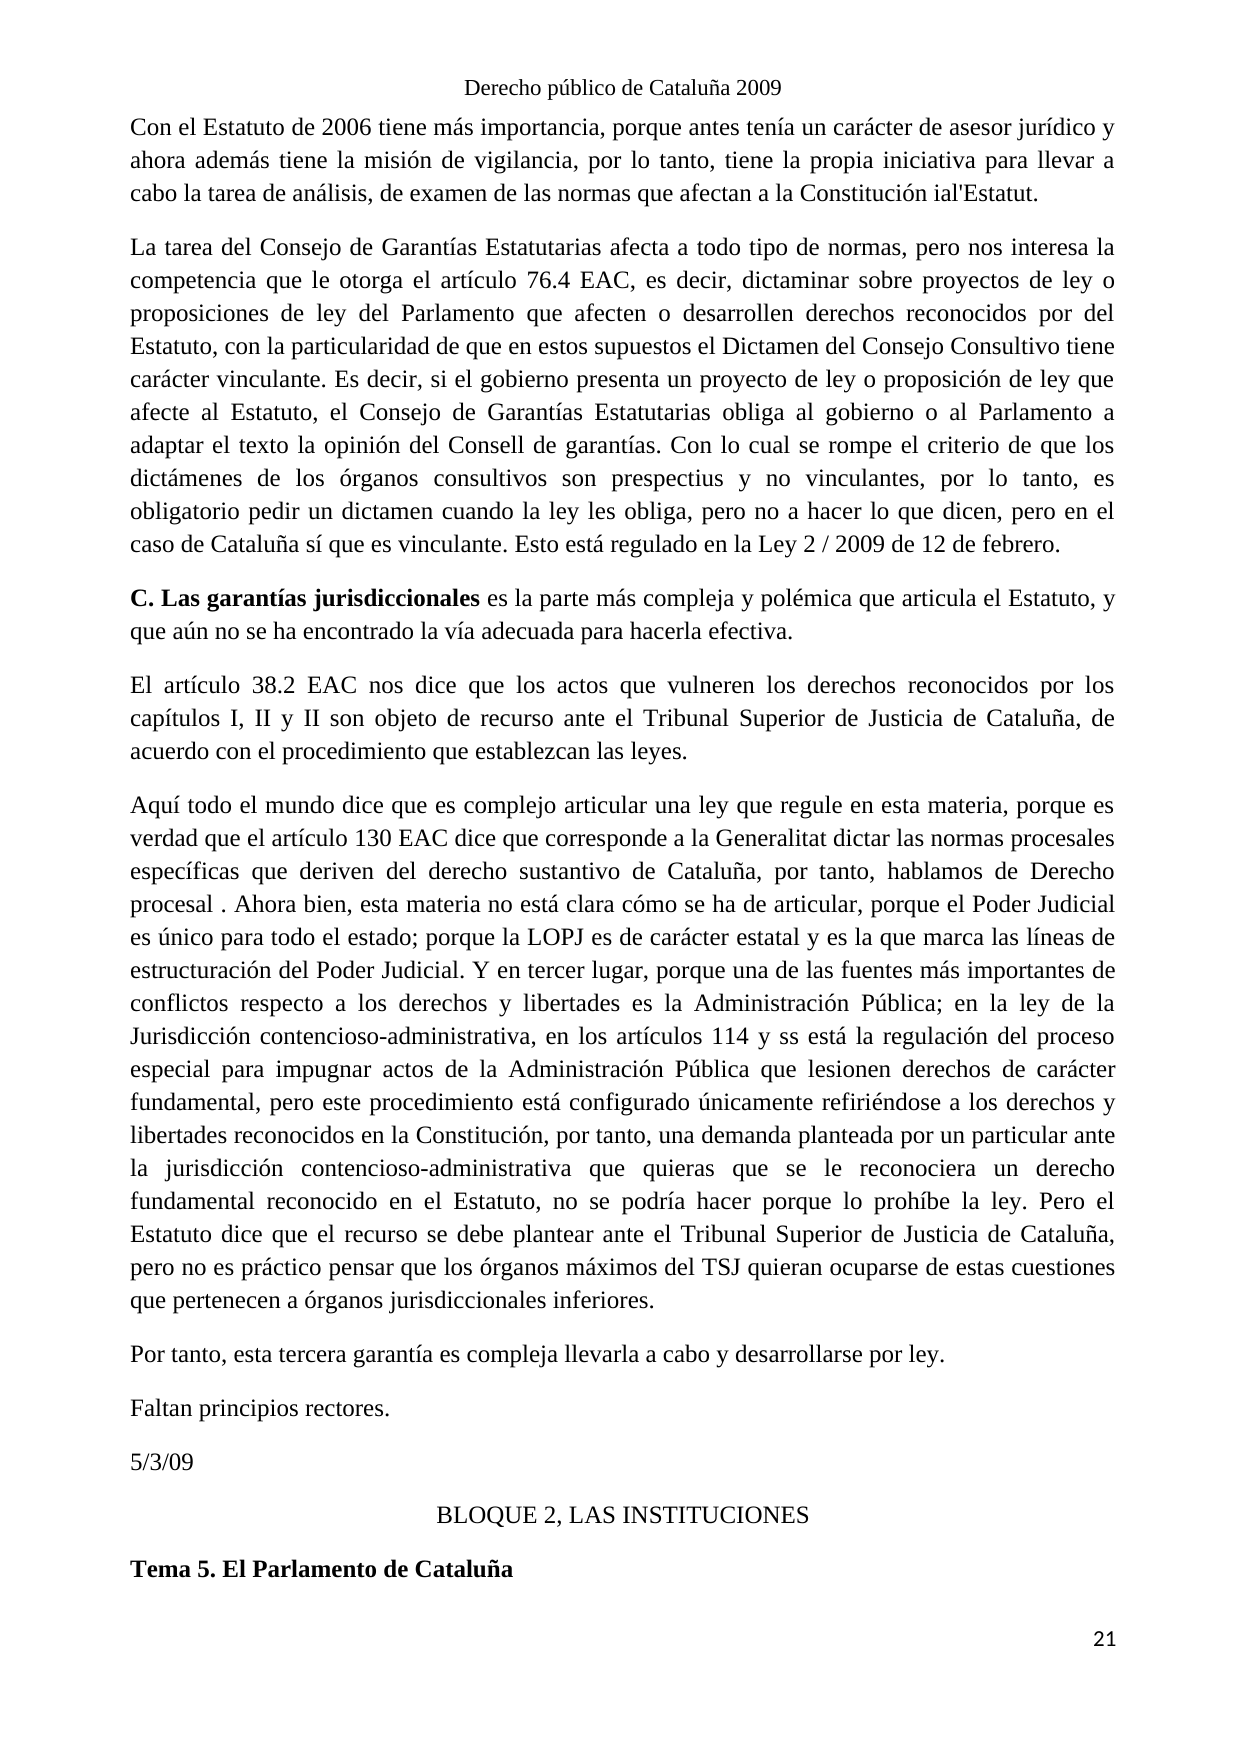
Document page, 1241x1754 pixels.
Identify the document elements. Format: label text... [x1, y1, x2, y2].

text Aquí todo el mundo dice que es complejo articular una ley que regule en esta materia, porque es verdad que el artículo 130 EAC dice que corresponde a la Generalitat dictar las normas procesales específicas que deriven del derecho sustantivo de Cataluña, por tanto, hablamos de Derecho procesal . Ahora bien, esta materia no está clara cómo se ha de articular, porque el Poder Judicial es único para todo el estado; porque la LOPJ es de carácter estatal y es la que marca las líneas de estructuración del Poder Judicial. Y en tercer lugar, porque una de las fuentes más importantes de conflictos respecto a los derechos y libertades es la Administración Pública; en la ley de la Jurisdicción contencioso-administrativa, en los artículos 114 y ss está la regulación del proceso especial para impugnar actos de la Administración Pública que lesionen derechos de carácter fundamental, pero este procedimiento está configurado únicamente refiriéndose a los derechos y libertades reconocidos en la Constitución, por tanto, una demanda planteada por un particular ante la jurisdicción contencioso-administrativa que quieras que se le reconociera un derecho fundamental reconocido en el Estatuto, no se podría hacer porque lo prohíbe la ley. Pero el Estatuto dice que el recurso se debe plantear ante el Tribunal Superior de Justicia de Cataluña, pero no es práctico pensar que los órganos máximos del TSJ quieran ocuparse de estas cuestiones que pertenecen a órganos jurisdiccionales inferiores. [130, 790, 1116, 1314]
text La tarea del Consejo de Garantías Estatutarias afecta a todo tipo de normas, pero nos interesa la competencia que le otorga el artículo 76.4 EAC, es decir, dictaminar sobre proyectos de ley o proposiciones de ley del Parlamento que afecten o desarrollen derechos reconocidos por del Estatuto, con la particularidad de que en estos supuestos el Dictamen del Consejo Consultivo tiene carácter vinculante. Es decir, si el gobierno presenta un proyecto de ley o proposición de ley que afecte al Estatuto, el Consejo de Garantías Estatutarias obliga al gobierno o al Parlamento a adaptar el texto la opinión del Consell de garantías. Con lo cual se rompe el criterio de que los dictámenes de los órganos consultivos son prespectius y no vinculantes, por lo tanto, es obligatorio pedir un dictamen cuando la ley les obliga, pero no a hacer lo que dicen, pero en el caso de Cataluña sí que es vinculante. Esto está regulado en la Ley 2 / 2009 de 12 de febrero. [130, 232, 1116, 558]
text Tema 5. El Parlamento de Cataluña [130, 1554, 1116, 1583]
text BLOQUE 2, LAS INSTITUCIONES [130, 1501, 1116, 1529]
text C. Las garantías jurisdiccionales es la parte más compleja y polémica que articula el Estatuto, y que aún no se ha encontrado la vía adecuada para hacerla efectiva. [130, 583, 1116, 645]
text Faltan principios rectores. [130, 1393, 1116, 1422]
text Con el Estatuto de 2006 tiene más importancia, porque antes tenía un carácter de asesor jurídico y ahora además tiene la misión de vigilancia, por lo tanto, tiene la propia iniciativa para llevar a cabo la tarea de análisis, de examen de las normas que afectan a la Constitución ial'Estatut. [130, 112, 1116, 207]
text Por tanto, esta tercera garantía es compleja llevarla a cabo y desarrollarse por ley. [130, 1339, 1116, 1368]
text El artículo 38.2 EAC nos dice que los actos que vulneren los derechos reconocidos por los capítulos I, II y II son objeto de recurso ante el Tribunal Superior de Justicia de Cataluña, de acuerdo con el procedimiento que establezcan las leyes. [130, 670, 1116, 765]
text 5/3/09 [130, 1447, 1116, 1476]
